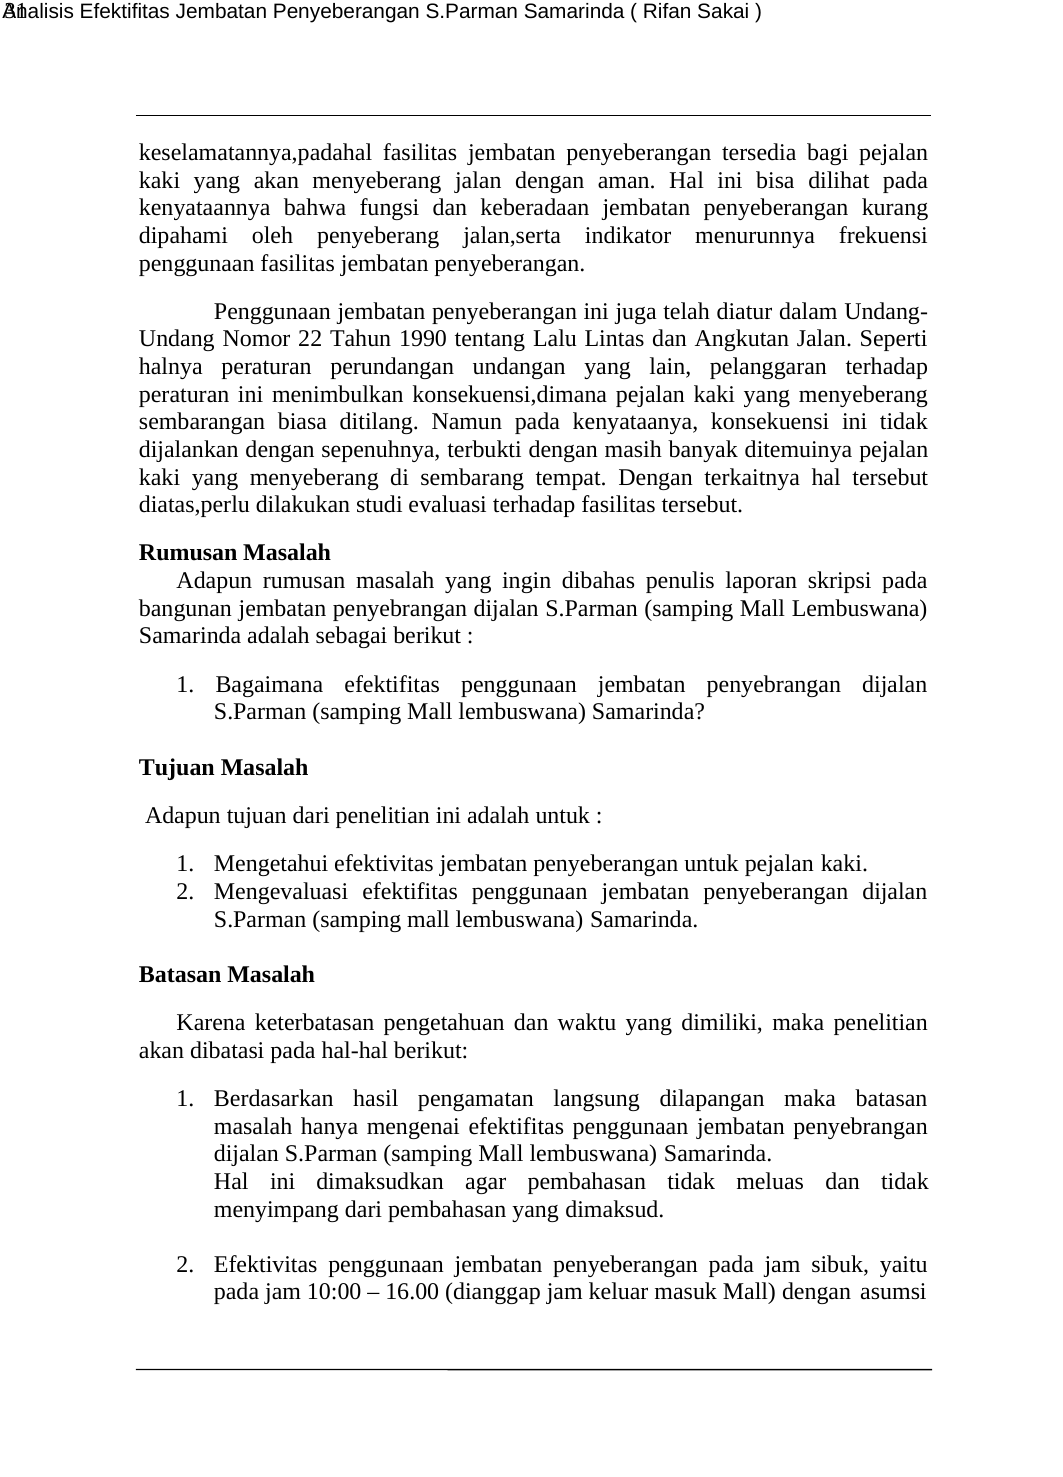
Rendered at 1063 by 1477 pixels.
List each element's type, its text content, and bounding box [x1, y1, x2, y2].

list Mengetahui efektivitas jembatan penyeberangan untuk pejalan kaki. [176, 849, 944, 877]
list Mengevaluasi efektifitas penggunaan jembatan penyeberangan dijalan S.Parman (samping mall lembuswana) Samarinda. [176, 877, 928, 932]
text Karena keterbatasan pengetahuan dan waktu yang dimiliki, maka penelitian akan dibatasi pada hal-hal berikut: [139, 1008, 929, 1063]
text 1. Bagaimana efektifitas penggunaan jembatan penyebrangan dijalan S.Parman (samping Mall lembuswana) Samarinda? [176, 670, 928, 725]
text Penggunaan jembatan penyeberangan ini juga telah diatur dalam Undang- Undang Nomor 22 Tahun 1990 tentang Lalu Lintas dan Angkutan Jalan. Seperti halnya peraturan perundangan undangan yang lain, pelanggaran terhadap peraturan ini menimbulkan konsekuensi,dimana pejalan kaki yang menyeberang sembarangan biasa ditilang. Namun pada kenyataanya, konsekuensi ini tidak dijalankan dengan sepenuhnya, terbukti dengan masih banyak ditemuinya pejalan kaki yang menyeberang di sembarang tempat. Dengan terkaitnya hal tersebut diatas,perlu dilakukan studi evaluasi terhadap fasilitas tersebut. [139, 297, 929, 518]
text Adapun tujuan dari penelitian ini adalah untuk : [145, 801, 944, 829]
subtitle Batasan Masalah [139, 960, 944, 988]
subtitle Rumusan Masalah [139, 539, 944, 566]
text Adapun rumusan masalah yang ingin dibahas penulis laporan skripsi pada bangunan jembatan penyebrangan dijalan S.Parman (samping Mall Lembuswana) Samarinda adalah sebagai berikut : [139, 566, 929, 649]
subtitle Tujuan Masalah [139, 753, 944, 781]
text Hal ini dimaksudkan agar pembahasan tidak meluas dan tidak menyimpang dari pembahasan yang dimaksud. [214, 1167, 929, 1222]
list Berdasarkan hasil pengamatan langsung dilapangan maka batasan masalah hanya mengenai efektifitas penggunaan jembatan penyebrangan dijalan S.Parman (samping Mall lembuswana) Samarinda. [176, 1084, 929, 1167]
text keselamatannya,padahal fasilitas jembatan penyeberangan tersedia bagi pejalan kaki yang akan menyeberang jalan dengan aman. Hal ini bisa dilihat pada kenyataannya bahwa fungsi dan keberadaan jembatan penyeberangan kurang dipahami oleh penyeberang jalan,serta indikator menurunnya frekuensi penggunaan fasilitas jembatan penyeberangan. [139, 138, 929, 276]
list Efektivitas penggunaan jembatan penyeberangan pada jam sibuk, yaitu pada jam 10:00 – 16.00 (dianggap jam keluar masuk Mall) dengan asumsi [176, 1250, 929, 1305]
